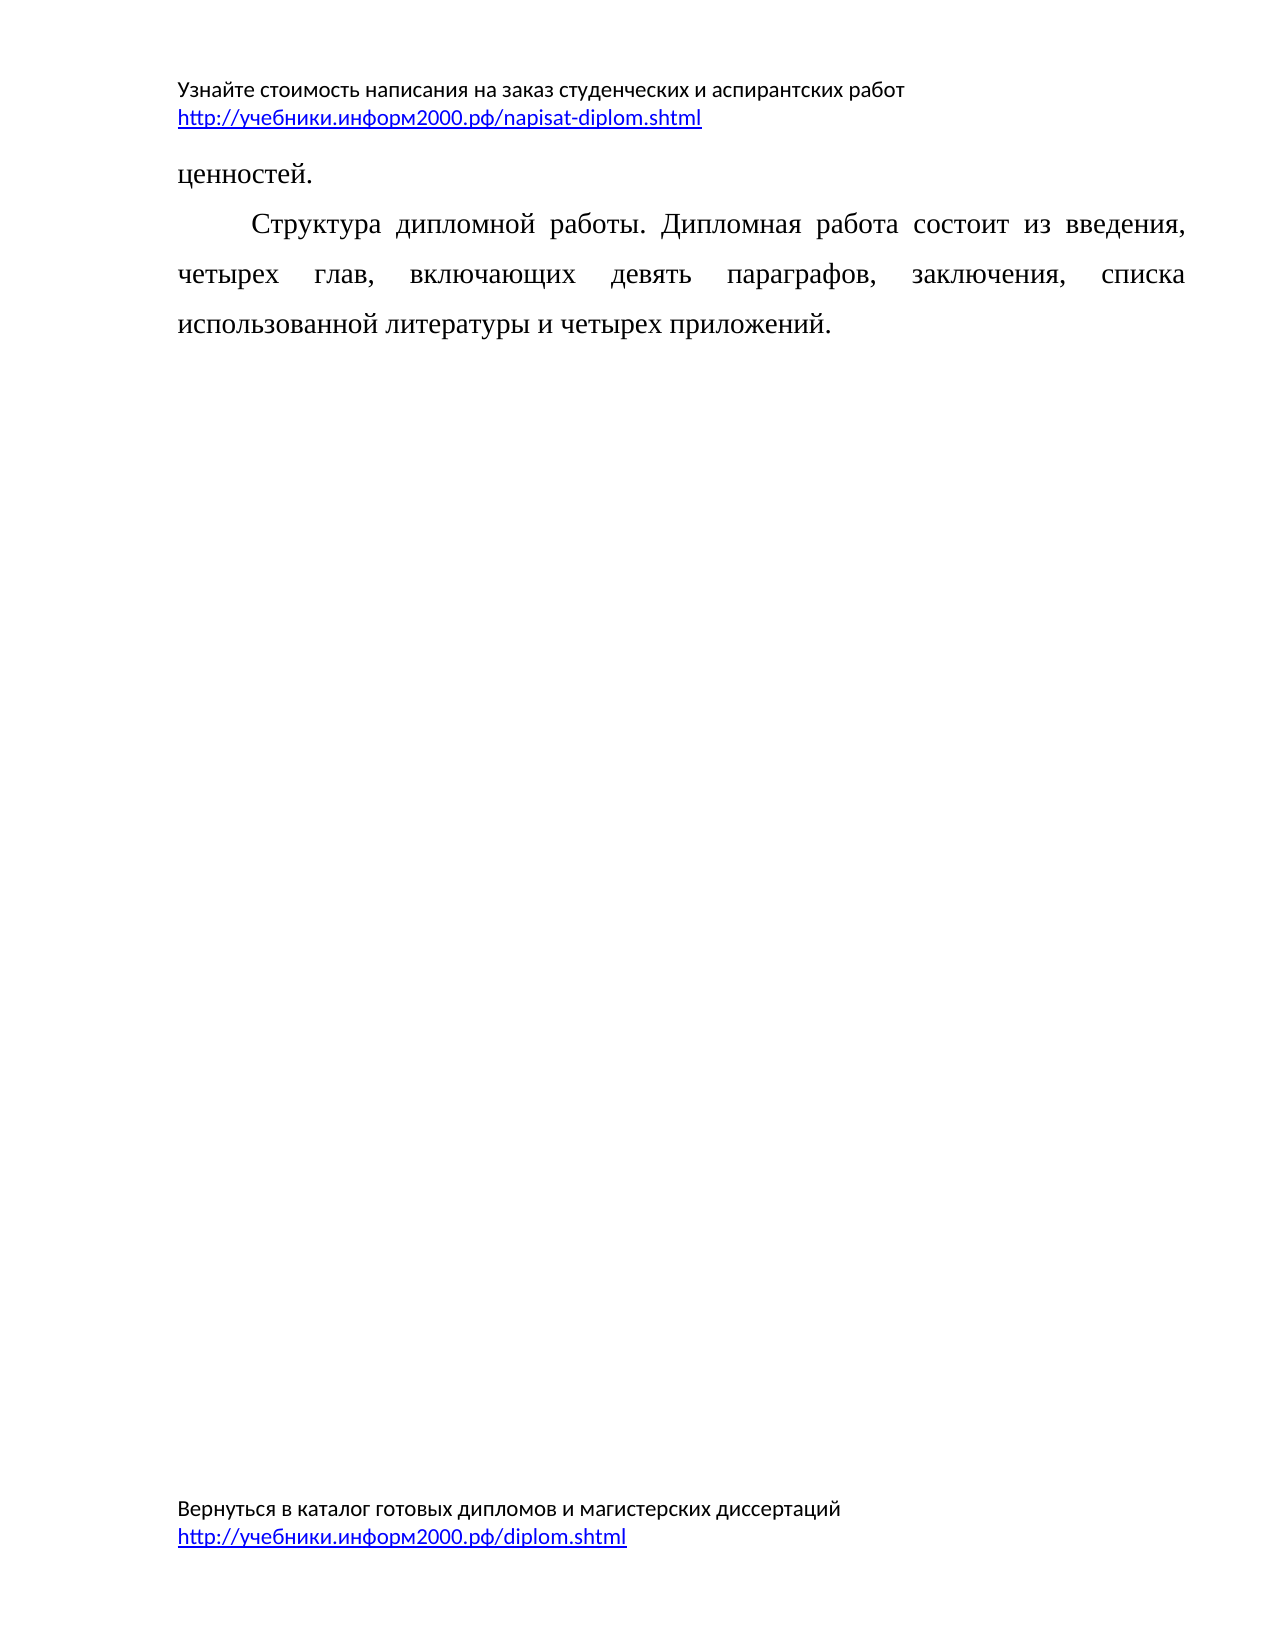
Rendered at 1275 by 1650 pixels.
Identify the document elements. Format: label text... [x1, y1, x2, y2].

text Структура дипломной работы. Дипломная работа состоит из введения, четырех глав, включающих девять параграфов, заключения, списка использованной литературы и четырех приложений. [177, 206, 1186, 340]
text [177, 156, 1186, 189]
